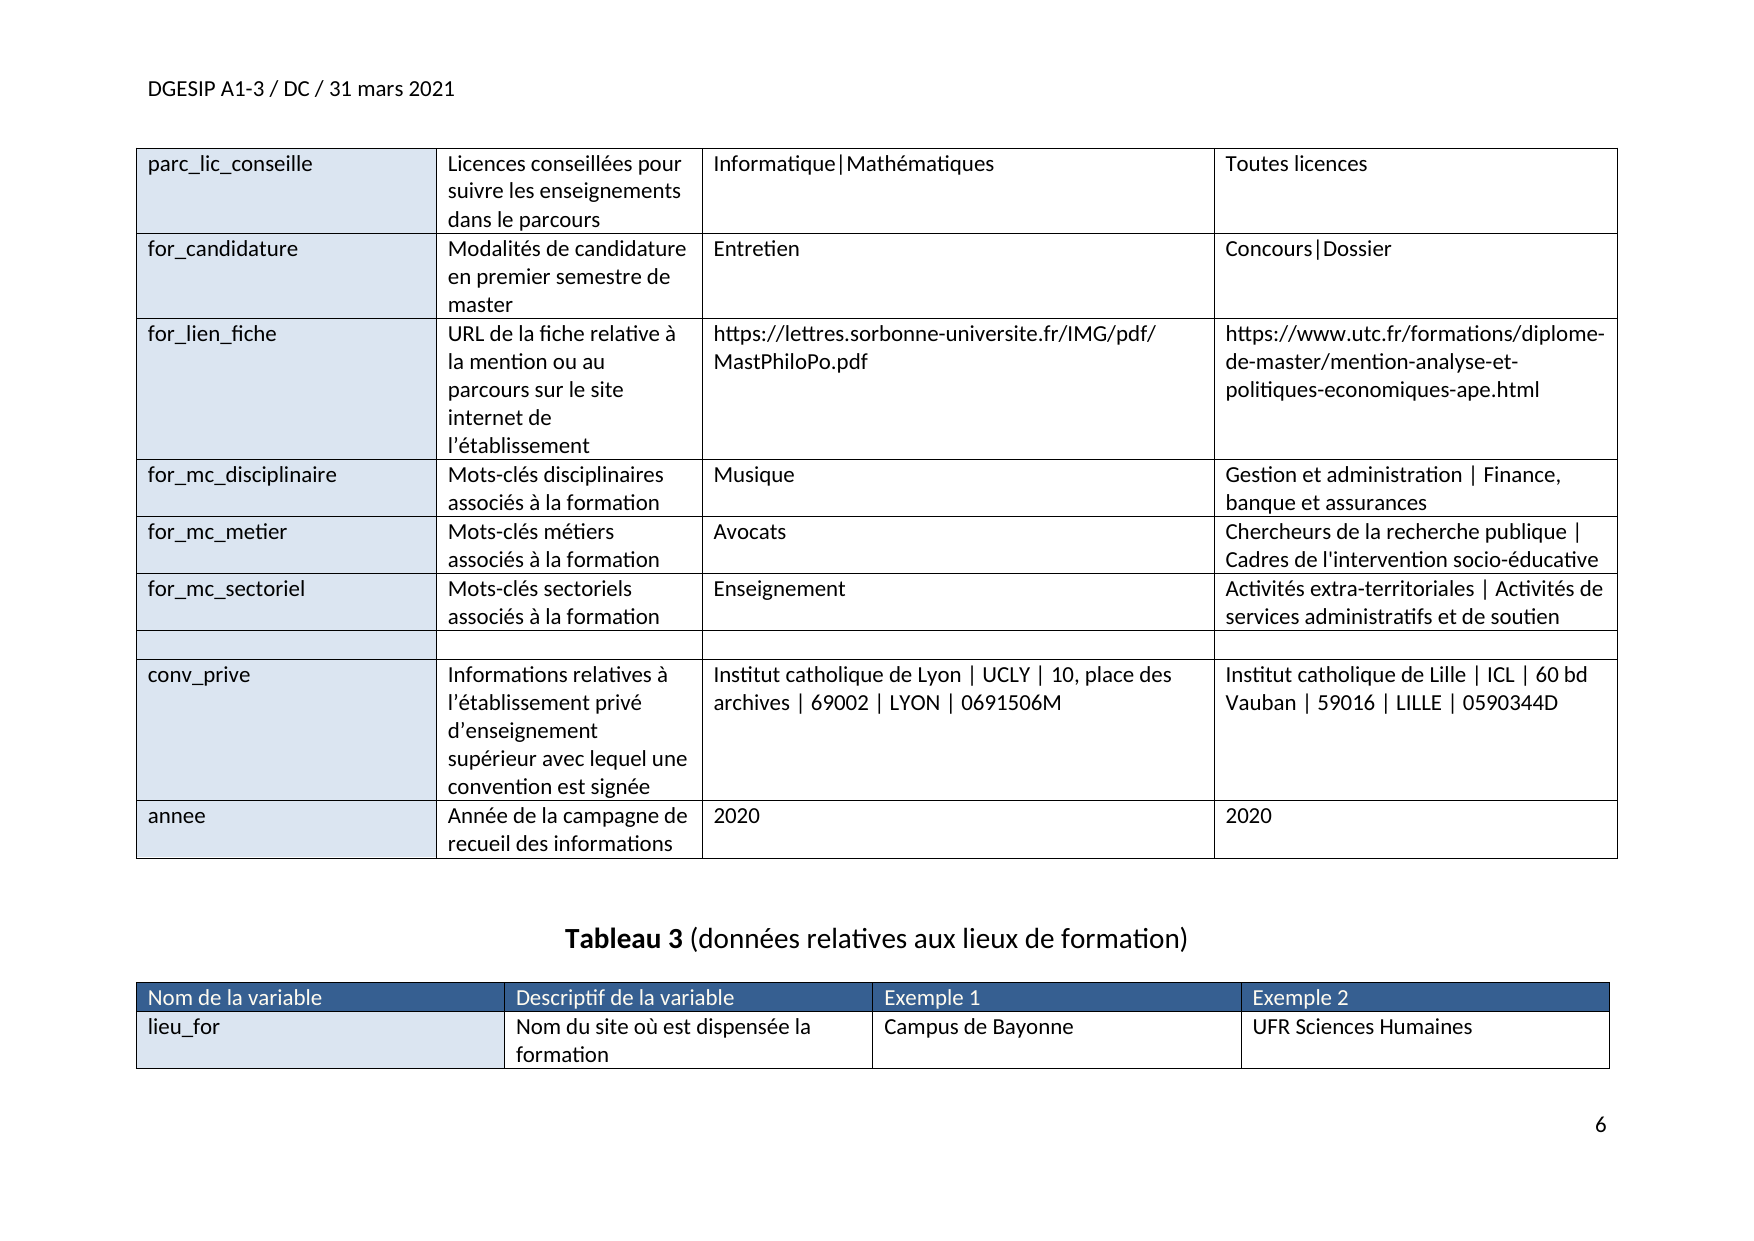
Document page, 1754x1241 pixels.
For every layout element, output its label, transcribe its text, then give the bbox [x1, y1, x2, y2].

table_cell 2020 [703, 801, 1214, 857]
table_header Descriptif de la variable [505, 983, 872, 1011]
table_cell for_mc_disciplinaire [137, 460, 436, 516]
table_cell annee [137, 801, 436, 857]
table_cell Mots-clés métiers associés à la formation [437, 517, 702, 573]
table_cell Campus de Bayonne [873, 1012, 1241, 1068]
table_cell Institut catholique de Lyon | UCLY | 10, place des archives | 69002 | LYON | 0691506M [703, 660, 1214, 800]
table_cell Entretien [703, 234, 1214, 318]
table_cell Licences conseillées pour suivre les enseignements dans le parcours [437, 149, 702, 233]
table_cell Chercheurs de la recherche publique | Cadres de l'intervention socio-éducative [1215, 517, 1617, 573]
table_header Nom de la variable [137, 983, 504, 1011]
table_cell conv_prive [137, 660, 436, 800]
table_cell UFR Sciences Humaines [1242, 1012, 1609, 1068]
table_cell https://lettres.sorbonne-universite.fr/IMG/pdf/MastPhiloPo.pdf [703, 319, 1214, 459]
table_cell Enseignement [703, 574, 1214, 630]
table_cell Modalités de candidature en premier semestre de master [437, 234, 702, 318]
table_cell Mots-clés sectoriels associés à la formation [437, 574, 702, 630]
table_cell Nom du site où est dispensée la formation [505, 1012, 872, 1068]
table_cell [137, 631, 436, 659]
table_cell Gestion et administration | Finance, banque et assurances [1215, 460, 1617, 516]
table_cell for_lien_fiche [137, 319, 436, 459]
table_cell for_mc_metier [137, 517, 436, 573]
table_cell for_mc_sectoriel [137, 574, 436, 630]
table_cell URL de la fiche relative à la mention ou au parcours sur le site internet de l’établissement [437, 319, 702, 459]
table_header Exemple 1 [873, 983, 1241, 1011]
table_header Exemple 2 [1242, 983, 1609, 1011]
table_cell Musique [703, 460, 1214, 516]
table_cell [437, 631, 702, 659]
table_cell https://www.utc.fr/formations/diplome-de-master/mention-analyse-et-politiques-economiques-ape.html [1215, 319, 1617, 459]
table_cell Avocats [703, 517, 1214, 573]
table_cell [703, 631, 1214, 659]
table_cell Année de la campagne de recueil des informations [437, 801, 702, 857]
table_cell Informations relatives à l’établissement privé d’enseignement supérieur avec lequel une convention est signée [437, 660, 702, 800]
table_cell Activités extra-territoriales | Activités de services administratifs et de soutien [1215, 574, 1617, 630]
table_cell [1215, 631, 1617, 659]
table_cell Institut catholique de Lille | ICL | 60 bd Vauban | 59016 | LILLE | 0590344D [1215, 660, 1617, 800]
table_cell for_candidature [137, 234, 436, 318]
text Tableau 3 (données relatives aux lieux de formation) [148, 920, 1606, 956]
table_cell Toutes licences [1215, 149, 1617, 233]
table_cell Mots-clés disciplinaires associés à la formation [437, 460, 702, 516]
table_cell lieu_for [137, 1012, 504, 1068]
table_cell 2020 [1215, 801, 1617, 857]
table_cell parc_lic_conseille [137, 149, 436, 233]
table_cell Concours|Dossier [1215, 234, 1617, 318]
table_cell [703, 149, 1214, 233]
